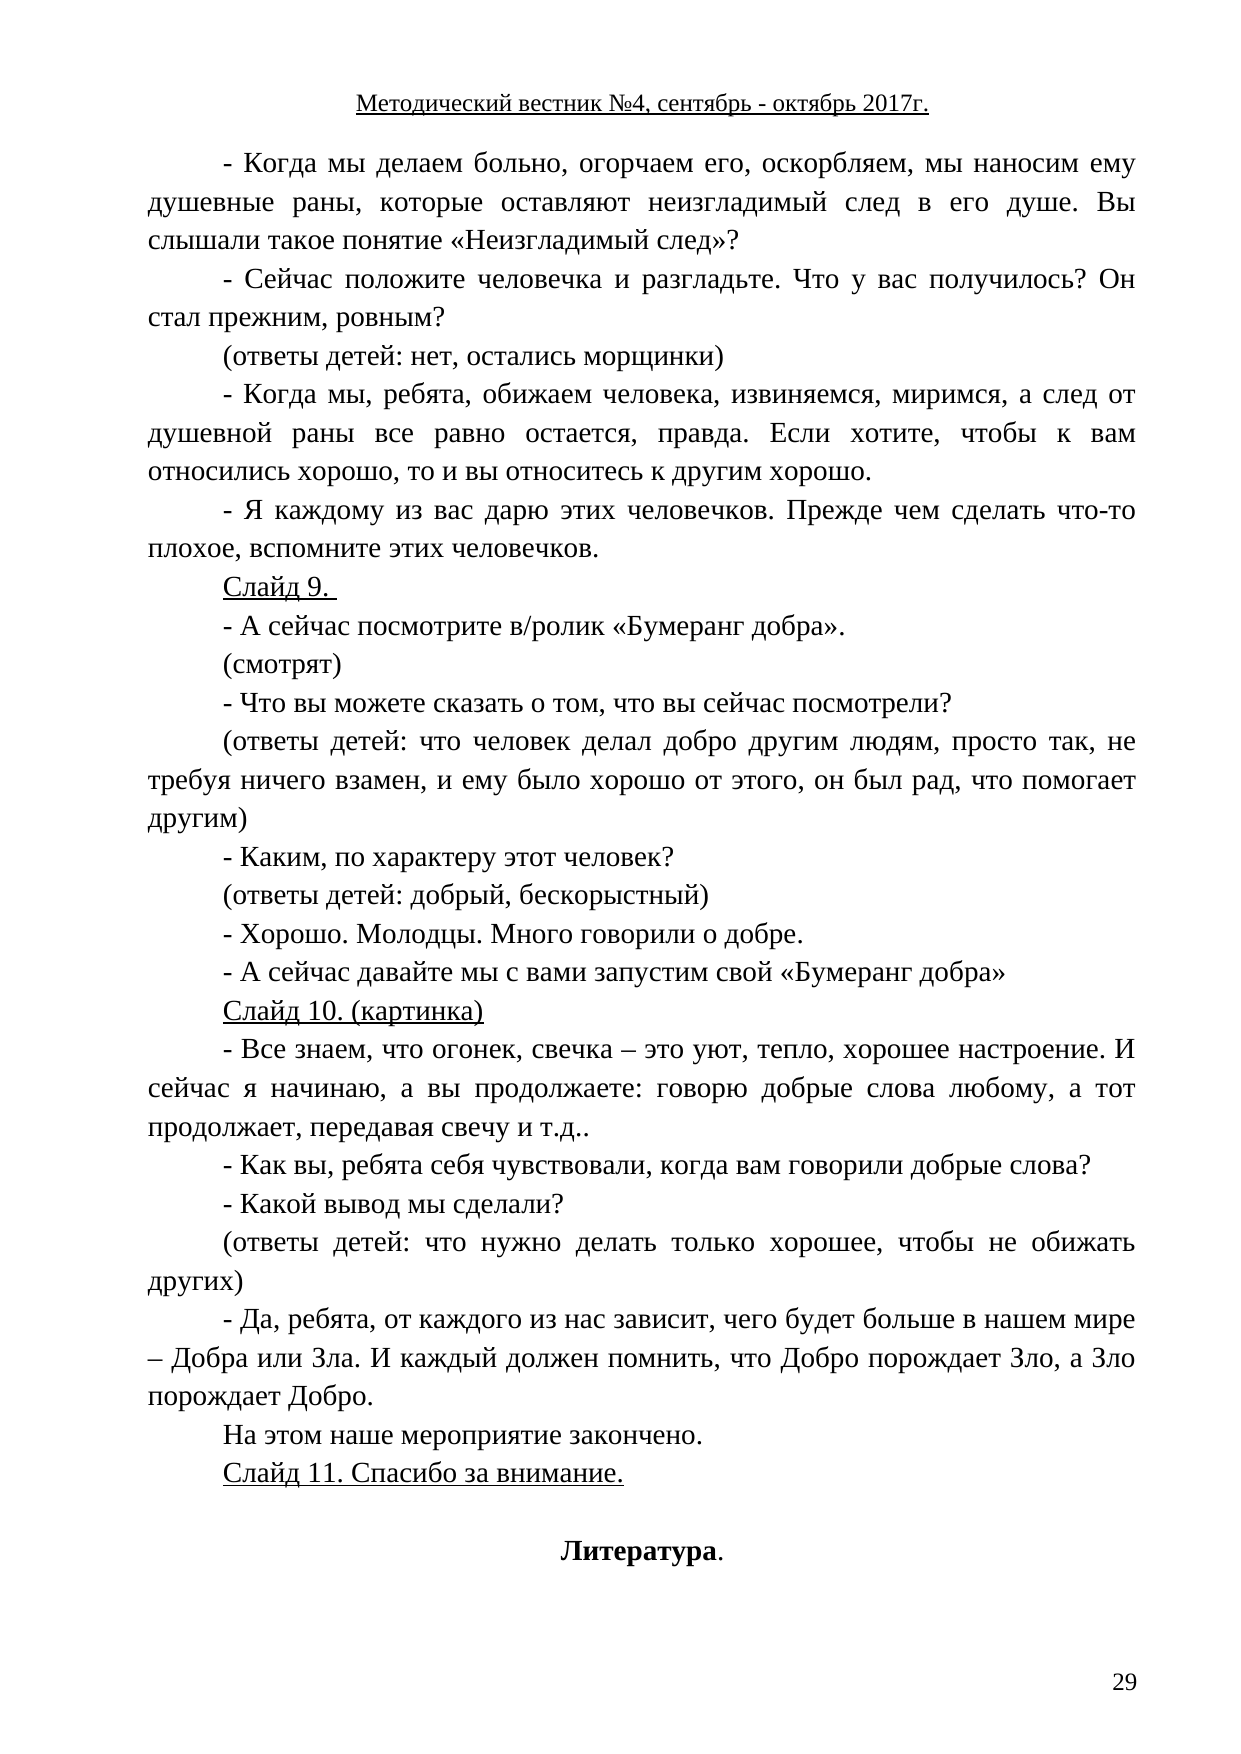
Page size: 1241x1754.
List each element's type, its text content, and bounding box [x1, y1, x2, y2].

text - А сейчас посмотрите в/ролик «Бумеранг добра». [148, 608, 1137, 641]
text (ответы детей: добрый, бескорыстный) [148, 877, 1137, 911]
text На этом наше мероприятие закончено. [148, 1417, 1137, 1451]
text (ответы детей: что нужно делать только хорошее, чтобы не обижать других) [148, 1224, 1137, 1296]
text - Какой вывод мы сделали? [148, 1186, 1137, 1219]
text - Я каждому из вас дарю этих человечков. Прежде чем сделать что-то плохое, вспомните этих человечков. [148, 492, 1137, 564]
text - Сейчас положите человечка и разгладьте. Что у вас получилось? Он стал прежним, ровным? [148, 261, 1137, 333]
text - А сейчас давайте мы с вами запустим свой «Бумеранг добра» [148, 954, 1137, 988]
text - Да, ребята, от каждого из нас зависит, чего будет больше в нашем мире – Добра или Зла. И каждый должен помнить, что Добро порождает Зло, а Зло порождает Добро. [148, 1301, 1137, 1412]
text (ответы детей: что человек делал добро другим людям, просто так, не требуя ничего взамен, и ему было хорошо от этого, он был рад, что помогает другим) [148, 723, 1137, 834]
text - Когда мы, ребята, обижаем человека, извиняемся, миримся, а след от душевной раны все равно остается, правда. Если хотите, чтобы к вам относились хорошо, то и вы относитесь к другим хорошо. [148, 376, 1137, 487]
text Слайд 11. Спасибо за внимание. [148, 1456, 1137, 1489]
text Литература. [148, 1533, 1137, 1566]
text (смотрят) [148, 646, 1137, 680]
text - Как вы, ребята себя чувствовали, когда вам говорили добрые слова? [148, 1147, 1137, 1181]
text - Когда мы делаем больно, огорчаем его, оскорбляем, мы наносим ему душевные раны, которые оставляют неизгладимый след в его душе. Вы слышали такое понятие «Неизгладимый след»? [148, 145, 1137, 256]
text (ответы детей: нет, остались морщинки) [148, 338, 1137, 371]
text - Все знаем, что огонек, свечка – это уют, тепло, хорошее настроение. И сейчас я начинаю, а вы продолжаете: говорю добрые слова любому, а тот продолжает, передавая свечу и т.д.. [148, 1032, 1137, 1142]
text Слайд 9. [148, 569, 1137, 603]
text Слайд 10. (картинка) [148, 993, 1137, 1027]
text - Хорошо. Молодцы. Много говорили о добре. [148, 916, 1137, 949]
text - Каким, по характеру этот человек? [148, 839, 1137, 872]
text - Что вы можете сказать о том, что вы сейчас посмотрели? [148, 685, 1137, 718]
